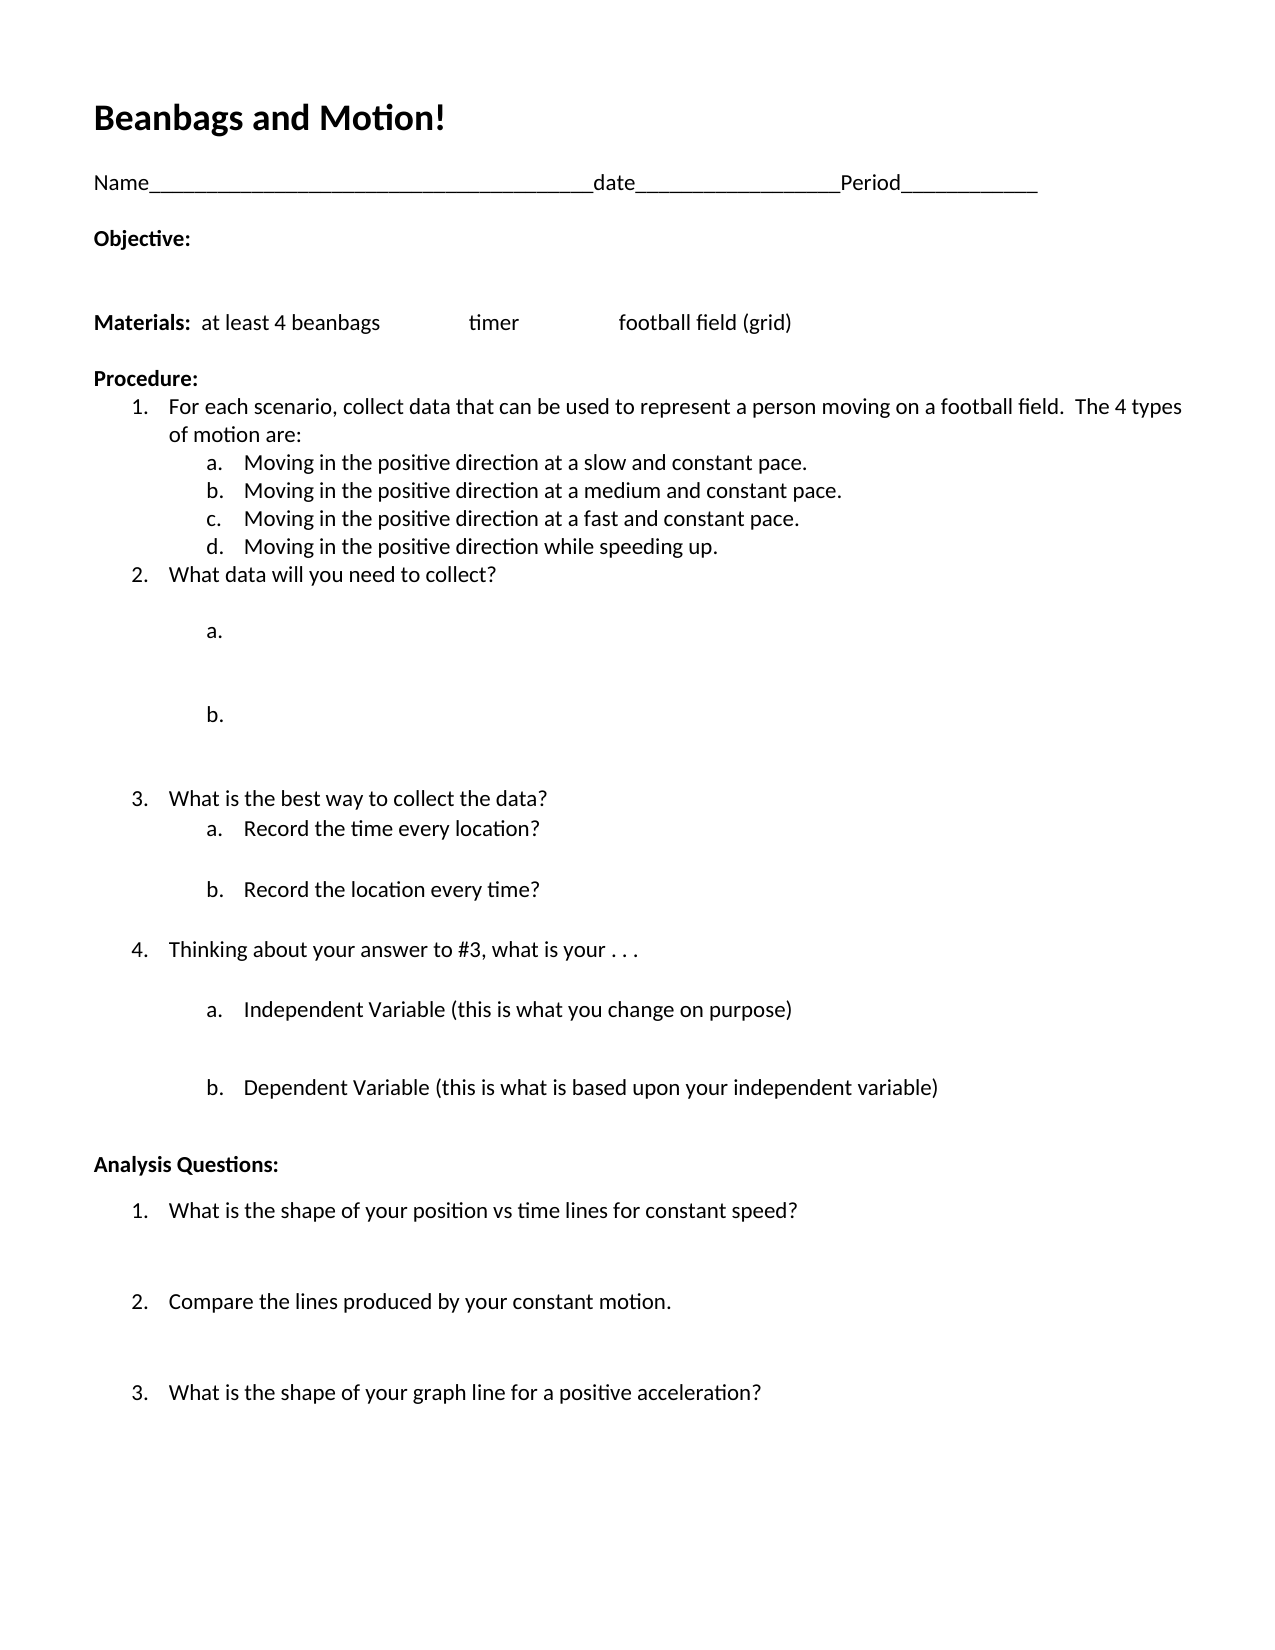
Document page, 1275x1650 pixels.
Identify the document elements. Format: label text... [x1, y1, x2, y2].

text Name_______________________________________date__________________Period____________ [94, 168, 1200, 196]
list What is the shape of your graph line for a positive acceleration? [131, 1378, 1200, 1406]
text Analysis Questions: [94, 1150, 1200, 1178]
list Compare the lines produced by your constant motion. [131, 1287, 1200, 1315]
list Moving in the positive direction at a slow and constant pace. [206, 448, 1200, 476]
list Thinking about your answer to #3, what is your . . . [131, 935, 1200, 963]
list Independent Variable (this is what you change on purpose) [206, 996, 1200, 1023]
list For each scenario, collect data that can be used to represent a person moving on a football field. The 4 types of motion are: [131, 392, 1200, 448]
list What is the shape of your position vs time lines for constant speed? [131, 1197, 1200, 1224]
list What data will you need to collect? [131, 560, 1200, 588]
list Dependent Variable (this is what is based upon your independent variable) [206, 1073, 1200, 1101]
list Moving in the positive direction at a medium and constant pace. [206, 476, 1200, 504]
list Moving in the positive direction while speeding up. [206, 532, 1200, 560]
text Materials: at least 4 beanbags timer football field (grid) [94, 308, 1200, 336]
text Beanbags and Motion! [94, 94, 1200, 139]
list Moving in the positive direction at a fast and constant pace. [206, 504, 1200, 532]
list What is the best way to collect the data? [131, 784, 1200, 812]
list Record the location every time? [206, 875, 1200, 903]
text Procedure: [94, 364, 1200, 392]
text Objective: [94, 224, 1200, 252]
list Record the time every location? [206, 814, 1200, 842]
